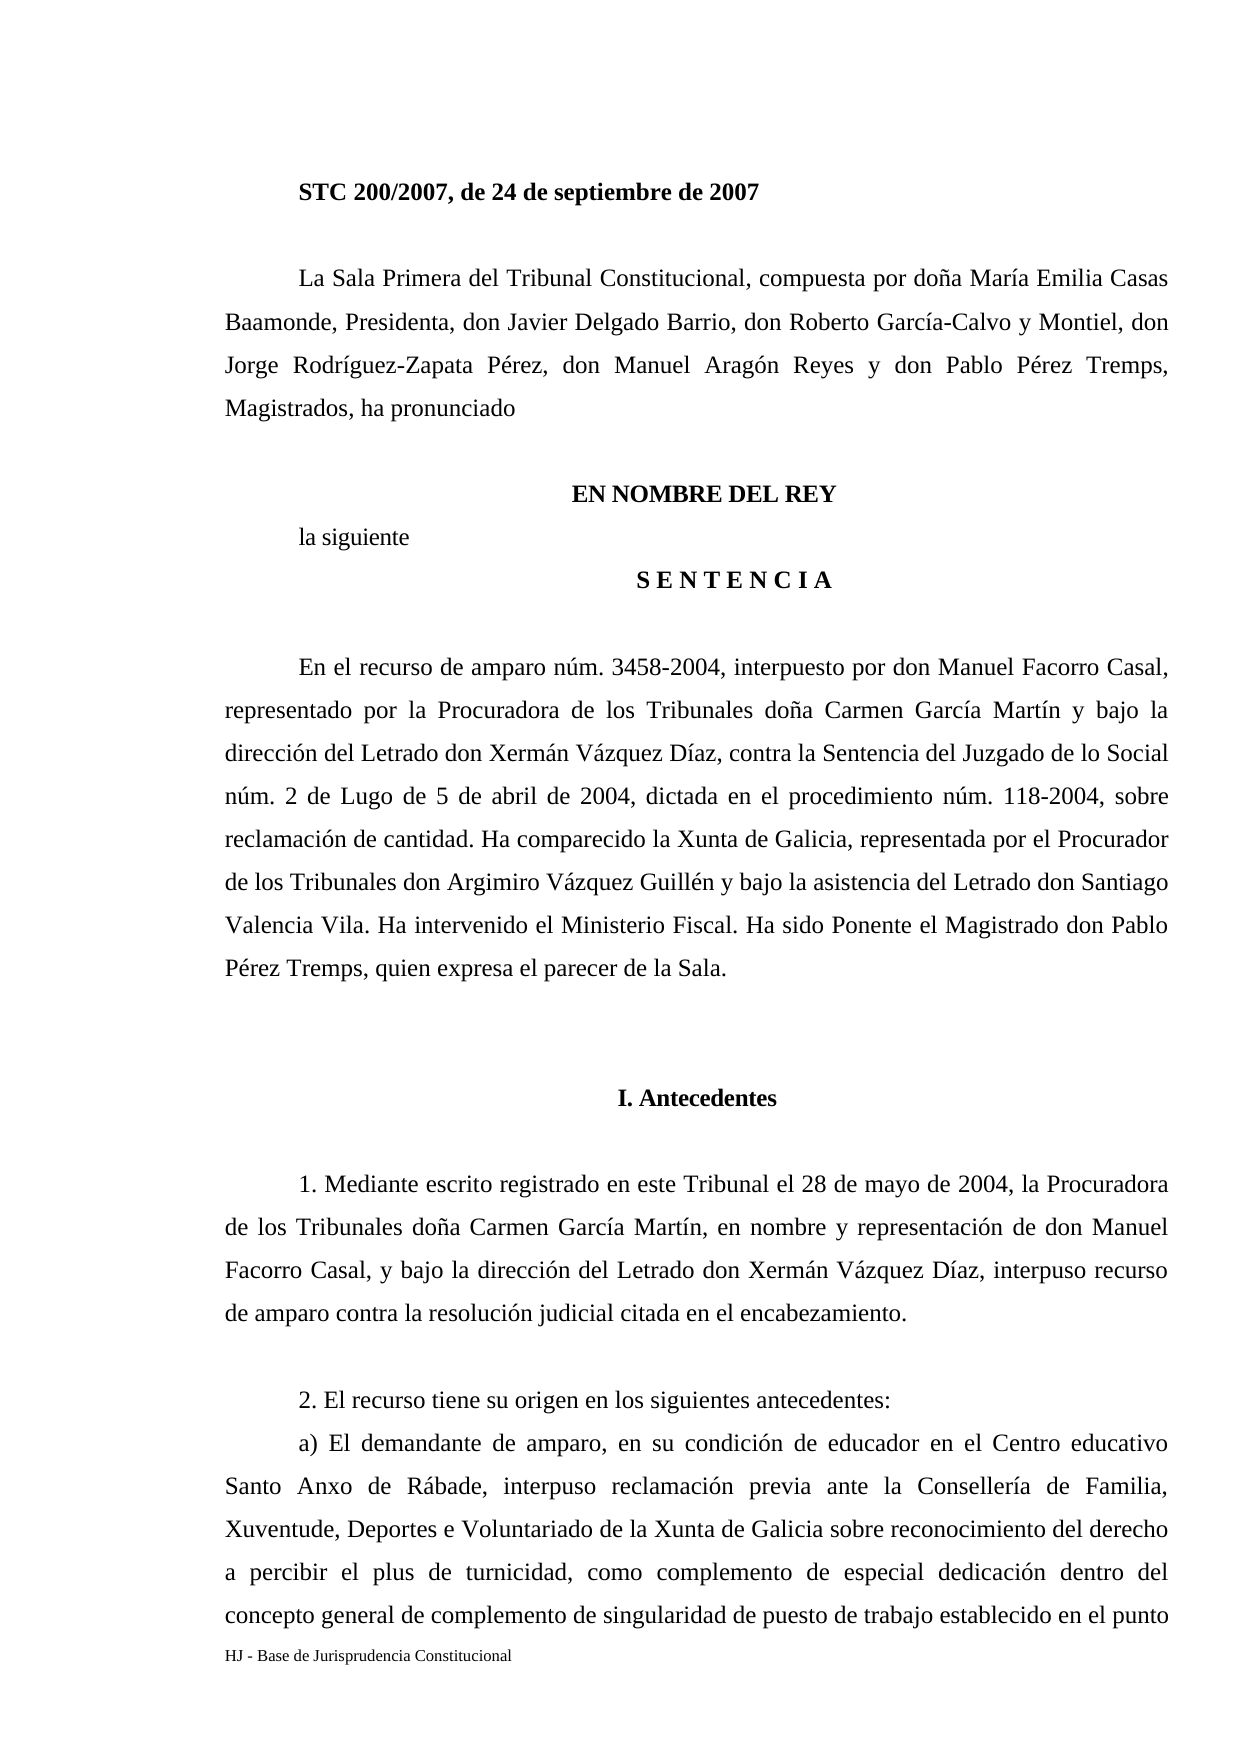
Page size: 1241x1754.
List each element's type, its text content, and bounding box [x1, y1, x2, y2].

text la siguiente [224, 522, 1110, 551]
text EN NOMBRE DEL REY [224, 479, 1110, 508]
text 1. Mediante escrito registrado en este Tribunal el 28 de mayo de 2004, la Procuradora de los Tribunales doña Carmen García Martín, en nombre y representación de don Manuel Facorro Casal, y bajo la dirección del Letrado don Xermán Vázquez Díaz, interpuso recurso de amparo contra la resolución judicial citada en el encabezamiento. [224, 1169, 1169, 1327]
text En el recurso de amparo núm. 3458-2004, interpuesto por don Manuel Facorro Casal, representado por la Procuradora de los Tribunales doña Carmen García Martín y bajo la dirección del Letrado don Xermán Vázquez Díaz, contra la Sentencia del Juzgado de lo Social núm. 2 de Lugo de 5 de abril de 2004, dictada en el procedimiento núm. 118-2004, sobre reclamación de cantidad. Ha comparecido la Xunta de Galicia, representada por el Procurador de los Tribunales don Argimiro Vázquez Guillén y bajo la asistencia del Letrado don Santiago Valencia Vila. Ha intervenido el Ministerio Fiscal. Ha sido Ponente el Magistrado don Pablo Pérez Tremps, quien expresa el parecer de la Sala. [224, 652, 1169, 982]
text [224, 1428, 1169, 1629]
text 2. El recurso tiene su origen en los siguientes antecedentes: [224, 1385, 1169, 1413]
text STC 200/2007, de 24 de septiembre de 2007 [224, 177, 1169, 206]
text La Sala Primera del Tribunal Constitucional, compuesta por doña María Emilia Casas Baamonde, Presidenta, don Javier Delgado Barrio, don Roberto García-Calvo y Montiel, don Jorge Rodríguez-Zapata Pérez, don Manuel Aragón Reyes y don Pablo Pérez Tremps, Magistrados, ha pronunciado [224, 263, 1169, 422]
text S E N T E N C I A [224, 565, 1169, 594]
text I. Antecedentes [224, 1083, 1169, 1112]
